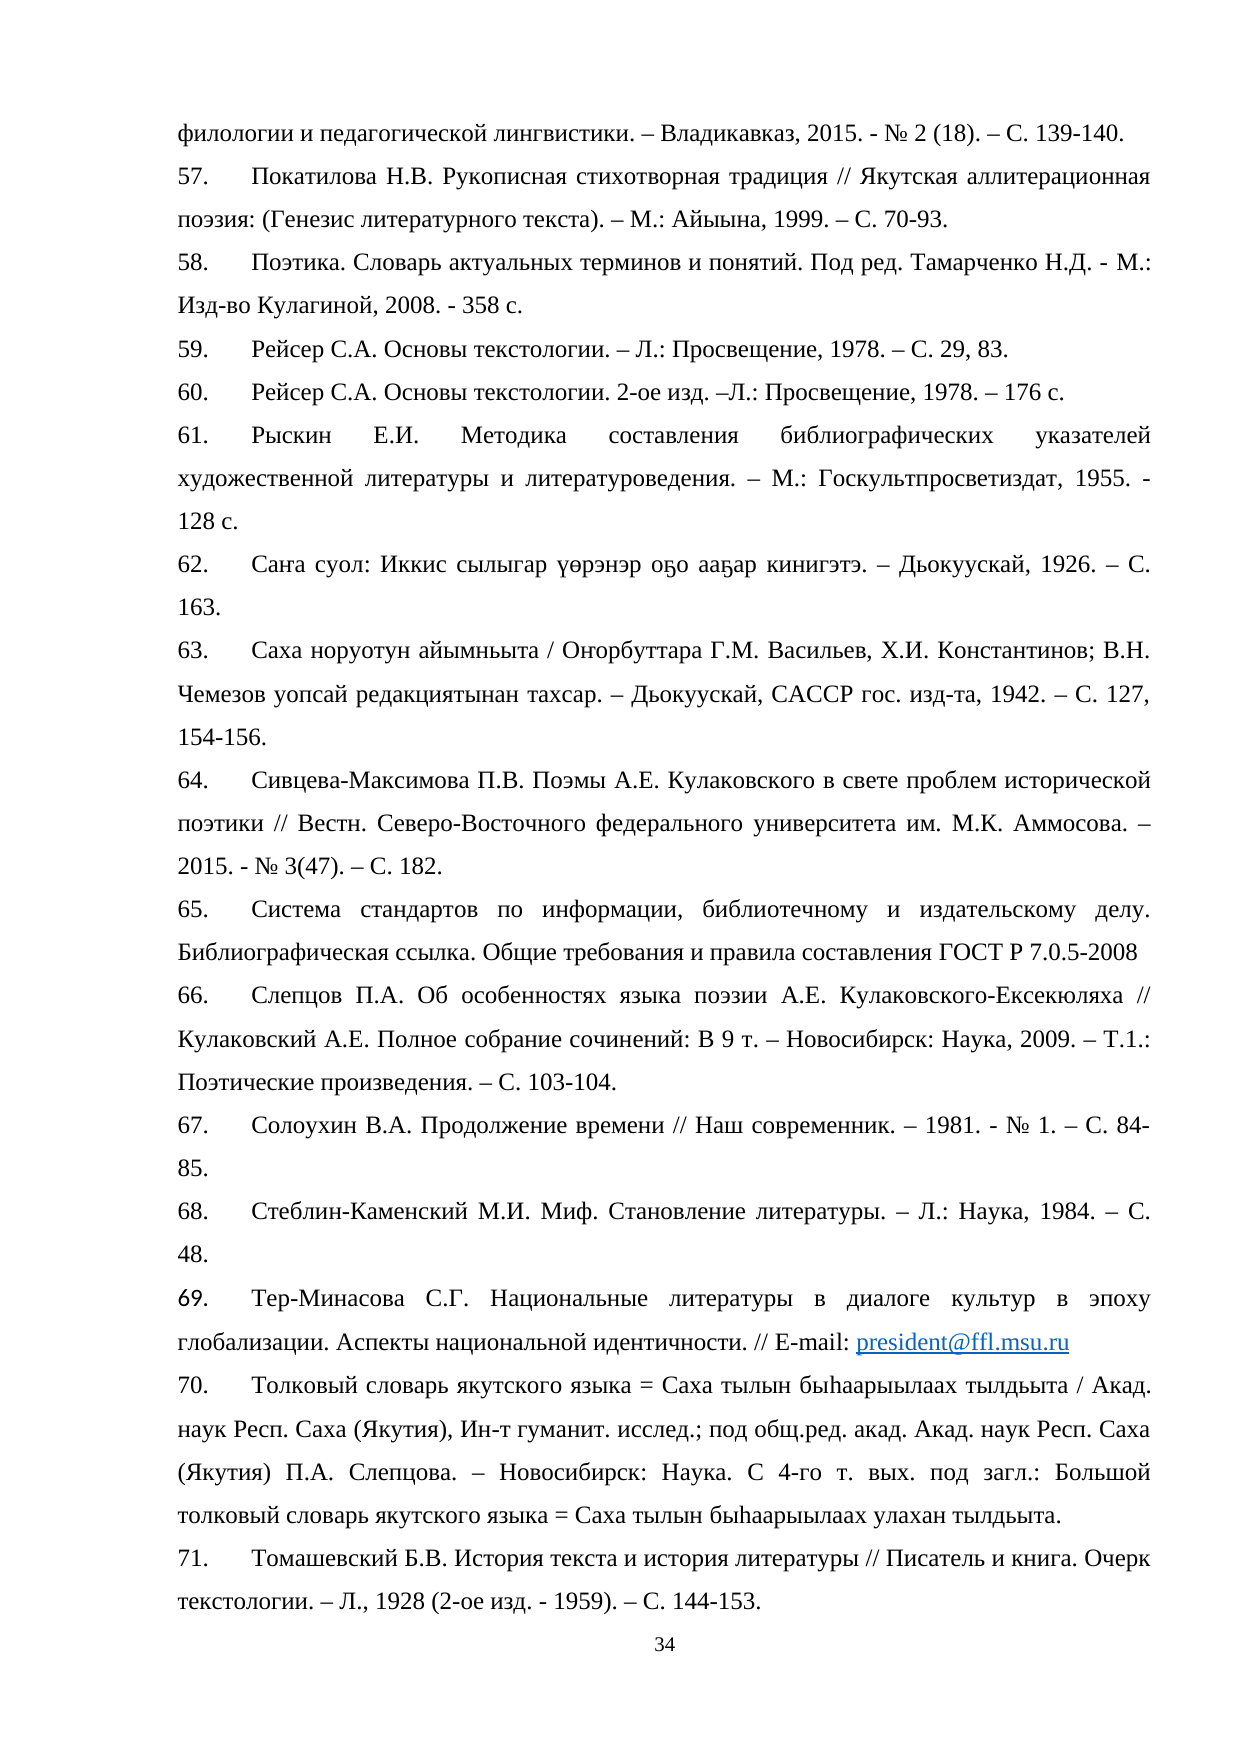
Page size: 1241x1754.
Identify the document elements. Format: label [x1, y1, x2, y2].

table_cell [166, 118, 1163, 1628]
